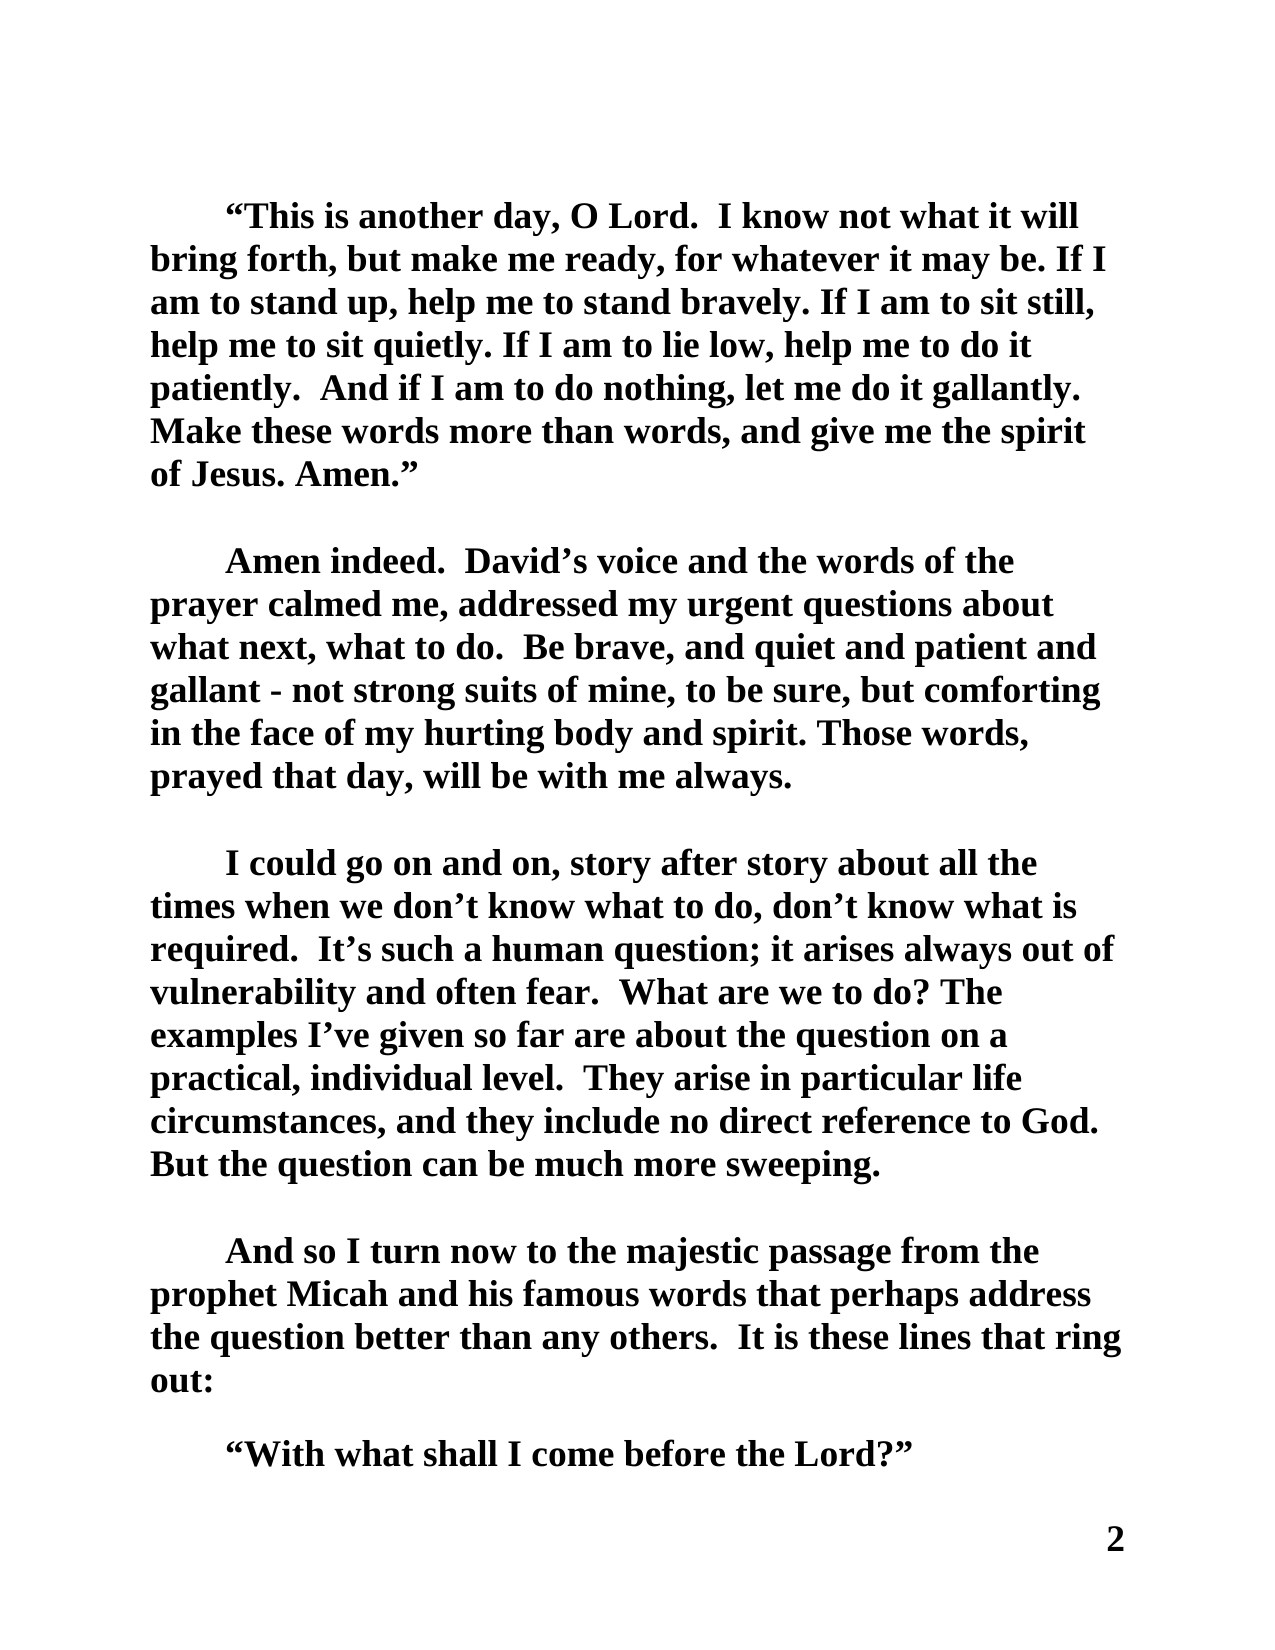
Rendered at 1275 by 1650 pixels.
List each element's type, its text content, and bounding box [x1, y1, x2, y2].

text “With what shall I come before the Lord?” [150, 1432, 1125, 1475]
text Amen indeed. David’s voice and the words of the prayer calmed me, addressed my urgent questions about what next, what to do. Be brave, and quiet and patient and gallant - not strong suits of mine, to be sure, but comforting in the face of my hurting body and spirit. Those words, prayed that day, will be with me always. [150, 538, 1125, 797]
text I could go on and on, story after story about all the times when we don’t know what to do, don’t know what is required. It’s such a human question; it arises always out of vulnerability and often fear. What are we to do? The examples I’ve given so far are about the question on a practical, individual level. They arise in particular life circumstances, and they include no direct reference to God. But the question can be much more sweeping. [150, 840, 1125, 1185]
text “This is another day, O Lord. I know not what it will bring forth, but make me ready, for whatever it may be. If I am to stand up, help me to stand bravely. If I am to sit still, help me to sit quietly. If I am to lie low, help me to do it patiently. And if I am to do nothing, let me do it gallantly. Make these words more than words, and give me the spirit of Jesus. Amen.” [150, 193, 1125, 495]
text And so I turn now to the majestic passage from the prophet Micah and his famous words that perhaps address the question better than any others. It is these lines that ring out: [150, 1228, 1125, 1401]
